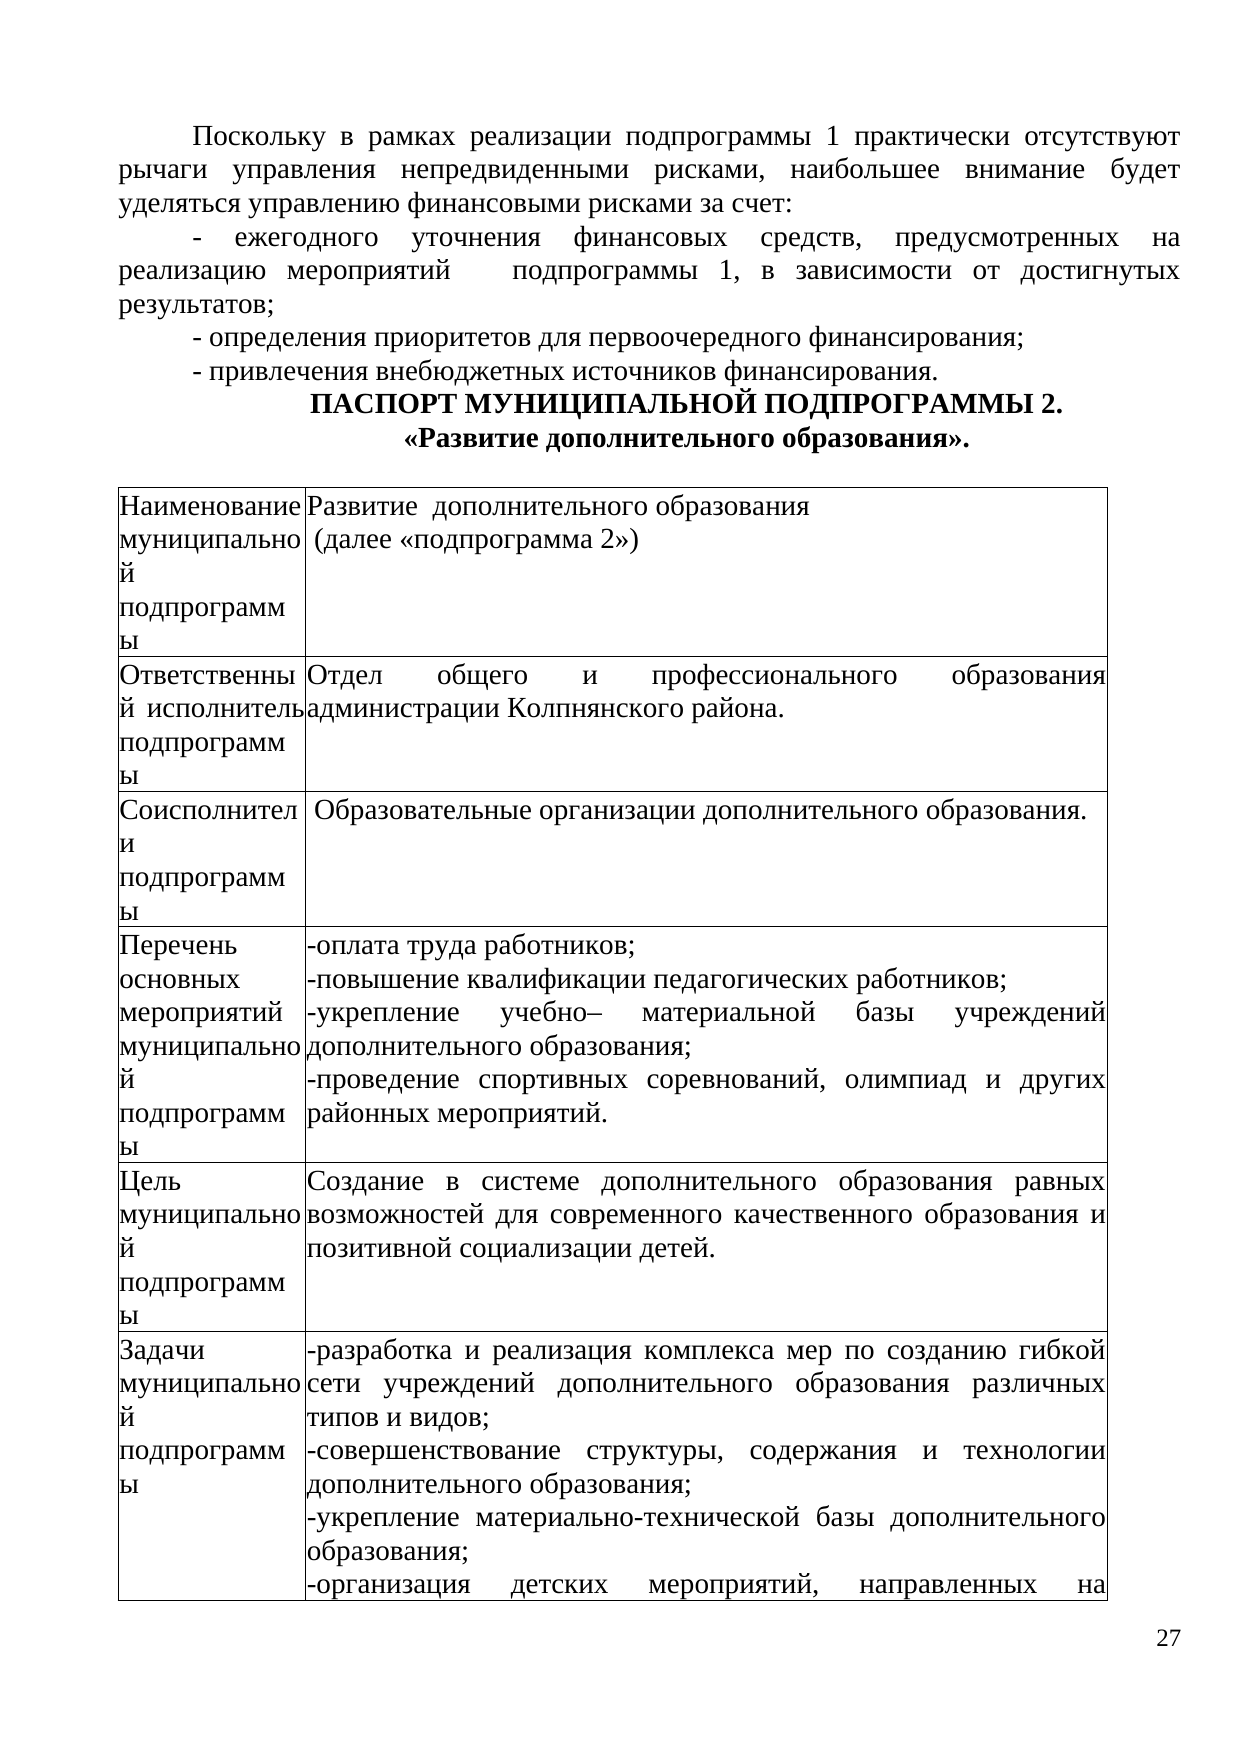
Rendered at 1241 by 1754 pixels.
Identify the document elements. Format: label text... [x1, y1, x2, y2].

text - привлечения внебюджетных источников финансирования. [118, 353, 1181, 386]
table_cell Создание в системе дополнительного образования равных возможностей для современного качественного образования и позитивной социализации детей. [306, 1163, 1107, 1331]
table_cell Отдел общего и профессионального образования администрации Колпнянского района. [306, 657, 1107, 791]
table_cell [306, 1332, 1107, 1600]
table_cell Соисполнители подпрограммы [119, 792, 305, 926]
text «Развитие дополнительного образования». [118, 420, 1181, 453]
table_cell -оплата труда работников; -повышение квалификации педагогических работников; -укрепление учебно– материальной базы учреждений дополнительного образования; -проведение спортивных соревнований, олимпиад и других районных мероприятий. [306, 927, 1107, 1162]
text - ежегодного уточнения финансовых средств, предусмотренных на реализацию мероприятий подпрограммы 1, в зависимости от достигнутых результатов; [118, 219, 1181, 319]
table_header Развитие дополнительного образования (далее «подпрограмма 2») [306, 488, 1107, 656]
text ПАСПОРТ МУНИЦИПАЛЬНОЙ ПОДПРОГРАММЫ 2. [118, 386, 1181, 420]
text - определения приоритетов для первоочередного финансирования; [118, 319, 1181, 353]
table_cell Цель муниципальной подпрограммы [119, 1163, 305, 1331]
table_cell Образовательные организации дополнительного образования. [306, 792, 1107, 926]
table_header Наименование муниципальной подпрограммы [119, 488, 305, 656]
table_cell Ответственный исполнитель подпрограммы [119, 657, 305, 791]
text Поскольку в рамках реализации подпрограммы 1 практически отсутствуют рычаги управления непредвиденными рисками, наибольшее внимание будет уделяться управлению финансовыми рисками за счет: [118, 118, 1181, 219]
table_cell Перечень основных мероприятий муниципальной подпрограммы [119, 927, 305, 1162]
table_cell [119, 1332, 305, 1600]
